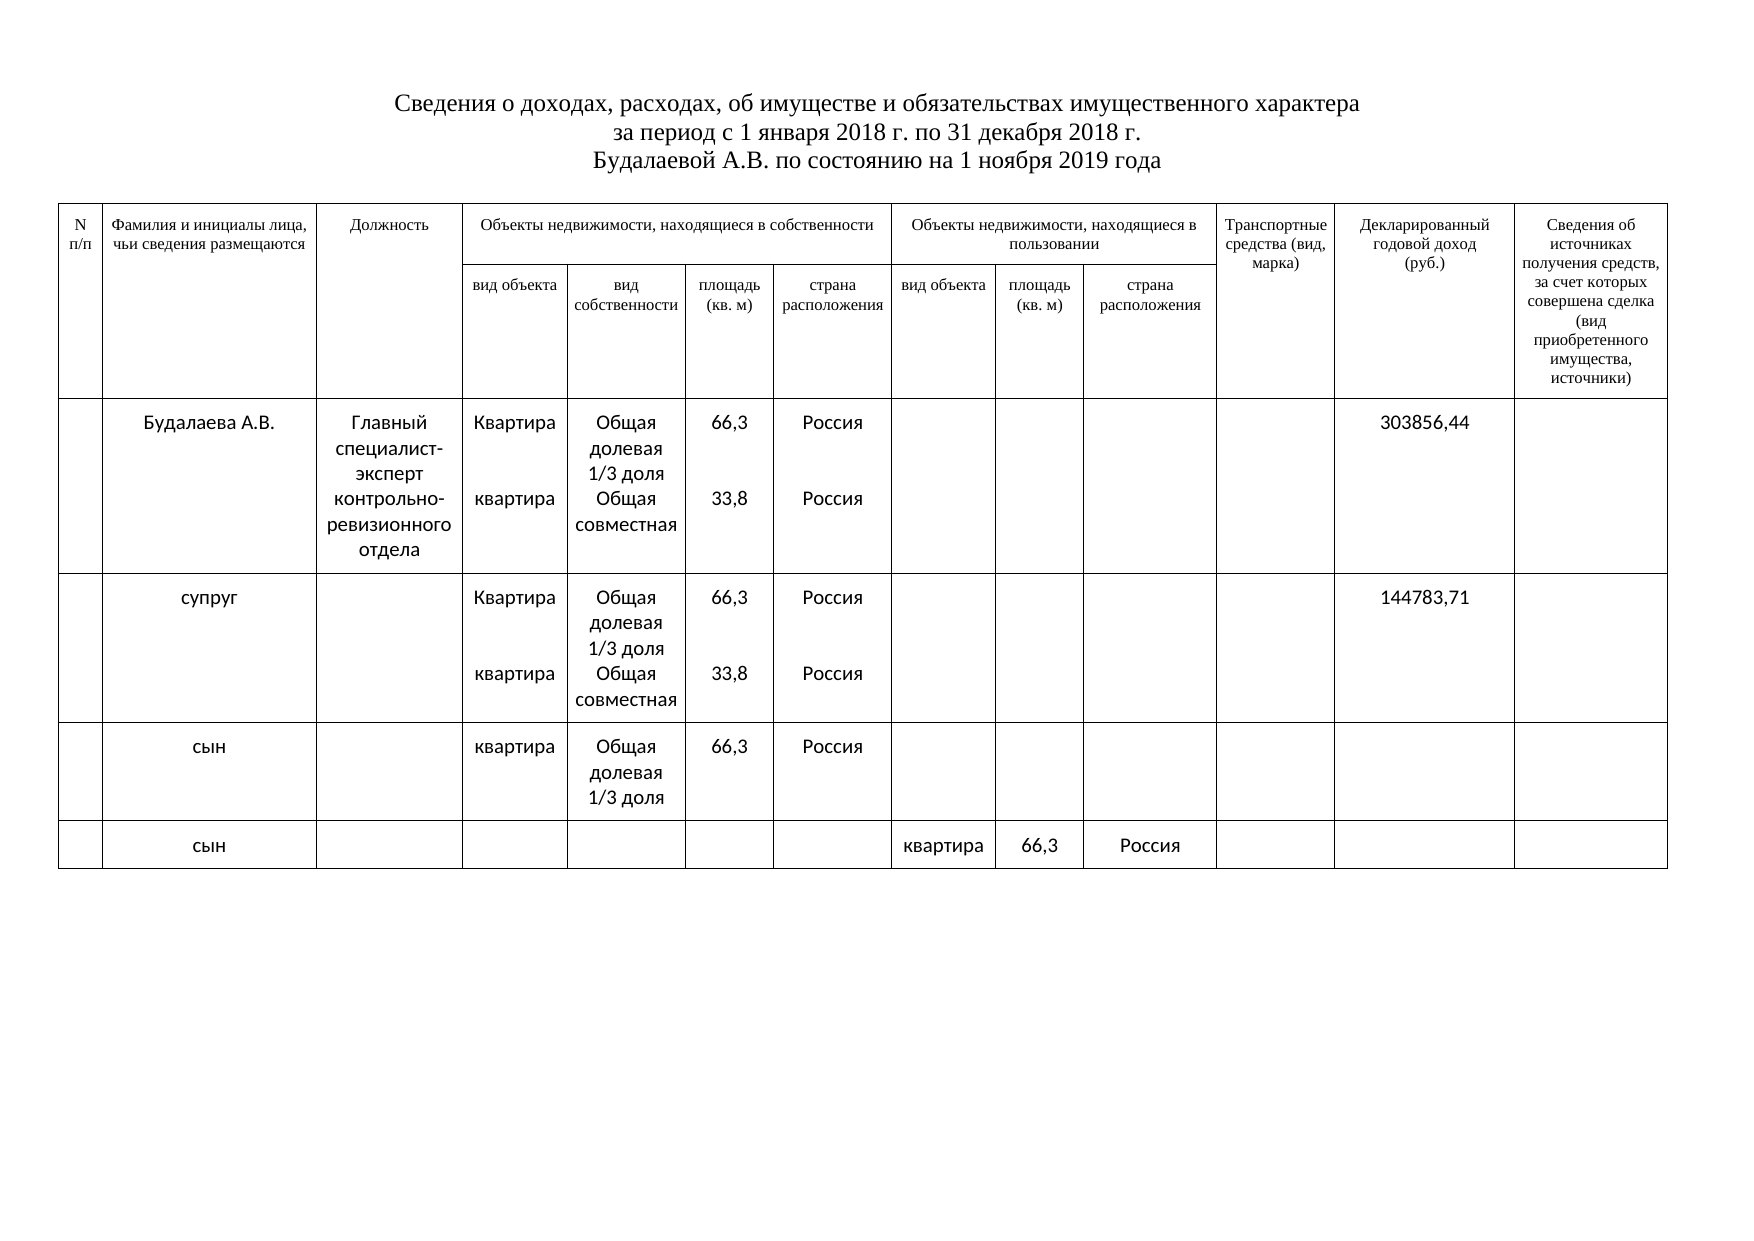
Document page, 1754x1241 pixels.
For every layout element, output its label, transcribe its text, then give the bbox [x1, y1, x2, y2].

table_cell [1084, 723, 1216, 820]
table_cell [1335, 723, 1514, 820]
table_cell 66,3 33,8 [686, 574, 773, 722]
table_cell вид объекта [463, 265, 567, 398]
table_header Должность [317, 204, 462, 398]
text за период с 1 января 2018 г. по 31 декабря 2018 г. [59, 117, 1695, 145]
table_header Объекты недвижимости, находящиеся в пользовании [892, 204, 1216, 263]
table_cell [1217, 821, 1334, 868]
table_cell [892, 574, 995, 722]
table_cell Главный специалист-эксперт контрольно-ревизионного отдела [317, 399, 462, 572]
table_cell [59, 574, 102, 722]
table_cell Общая долевая 1/3 доля Общая совместная [568, 399, 685, 572]
table_cell [996, 723, 1083, 820]
text Будалаевой А.В. по состоянию на 1 ноября 2019 года [59, 145, 1695, 174]
table_cell [1084, 574, 1216, 722]
table_cell [686, 821, 773, 868]
table_cell площадь (кв. м) [686, 265, 773, 398]
table_cell [59, 723, 102, 820]
table_cell [1217, 399, 1334, 572]
table_cell [568, 821, 685, 868]
table_cell [892, 723, 995, 820]
table_cell [1515, 574, 1667, 722]
table_cell [996, 399, 1083, 572]
table_cell Россия Россия [774, 574, 891, 722]
table_cell 66,3 33,8 [686, 399, 773, 572]
table_cell сын [103, 821, 316, 868]
table_cell [59, 399, 102, 572]
table_cell Квартира квартира [463, 399, 567, 572]
table_cell квартира [463, 723, 567, 820]
table_cell вид собственности [568, 265, 685, 398]
table_cell [59, 821, 102, 868]
table_cell страна расположения [1084, 265, 1216, 398]
table_header Сведения об источниках получения средств, за счет которых совершена сделка (вид приобретенного имущества, источники) [1515, 204, 1667, 398]
table_cell Россия [1084, 821, 1216, 868]
table_cell 303856,44 [1335, 399, 1514, 572]
table_cell Общая долевая 1/3 доля Общая совместная [568, 574, 685, 722]
table_cell 66,3 [996, 821, 1083, 868]
table_cell [892, 399, 995, 572]
table_cell [1515, 723, 1667, 820]
table_cell 66,3 [686, 723, 773, 820]
table_cell вид объекта [892, 265, 995, 398]
table_cell [1515, 399, 1667, 572]
table_cell Квартира квартира [463, 574, 567, 722]
table_cell супруг [103, 574, 316, 722]
table_cell Россия [774, 723, 891, 820]
table_cell [774, 821, 891, 868]
table_cell Россия Россия [774, 399, 891, 572]
table_cell [1084, 399, 1216, 572]
table_cell [317, 723, 462, 820]
table_cell страна расположения [774, 265, 891, 398]
table_cell Будалаева А.В. [103, 399, 316, 572]
table_cell [1335, 821, 1514, 868]
table_cell квартира [892, 821, 995, 868]
table_header Транспортные средства (вид, марка) [1217, 204, 1334, 398]
table_header Декларированный годовой доход (руб.) [1335, 204, 1514, 398]
table_cell сын [103, 723, 316, 820]
table_header N п/п [59, 204, 102, 398]
table_cell [317, 574, 462, 722]
table_cell [1515, 821, 1667, 868]
table_cell площадь (кв. м) [996, 265, 1083, 398]
table_cell Общая долевая 1/3 доля [568, 723, 685, 820]
table_cell [1217, 723, 1334, 820]
text Сведения о доходах, расходах, об имуществе и обязательствах имущественного характера [59, 88, 1695, 117]
table_cell [1217, 574, 1334, 722]
table_cell 144783,71 [1335, 574, 1514, 722]
table_header Фамилия и инициалы лица, чьи сведения размещаются [103, 204, 316, 398]
table_cell [317, 821, 462, 868]
table_cell [463, 821, 567, 868]
table_header Объекты недвижимости, находящиеся в собственности [463, 204, 891, 263]
table_cell [996, 574, 1083, 722]
